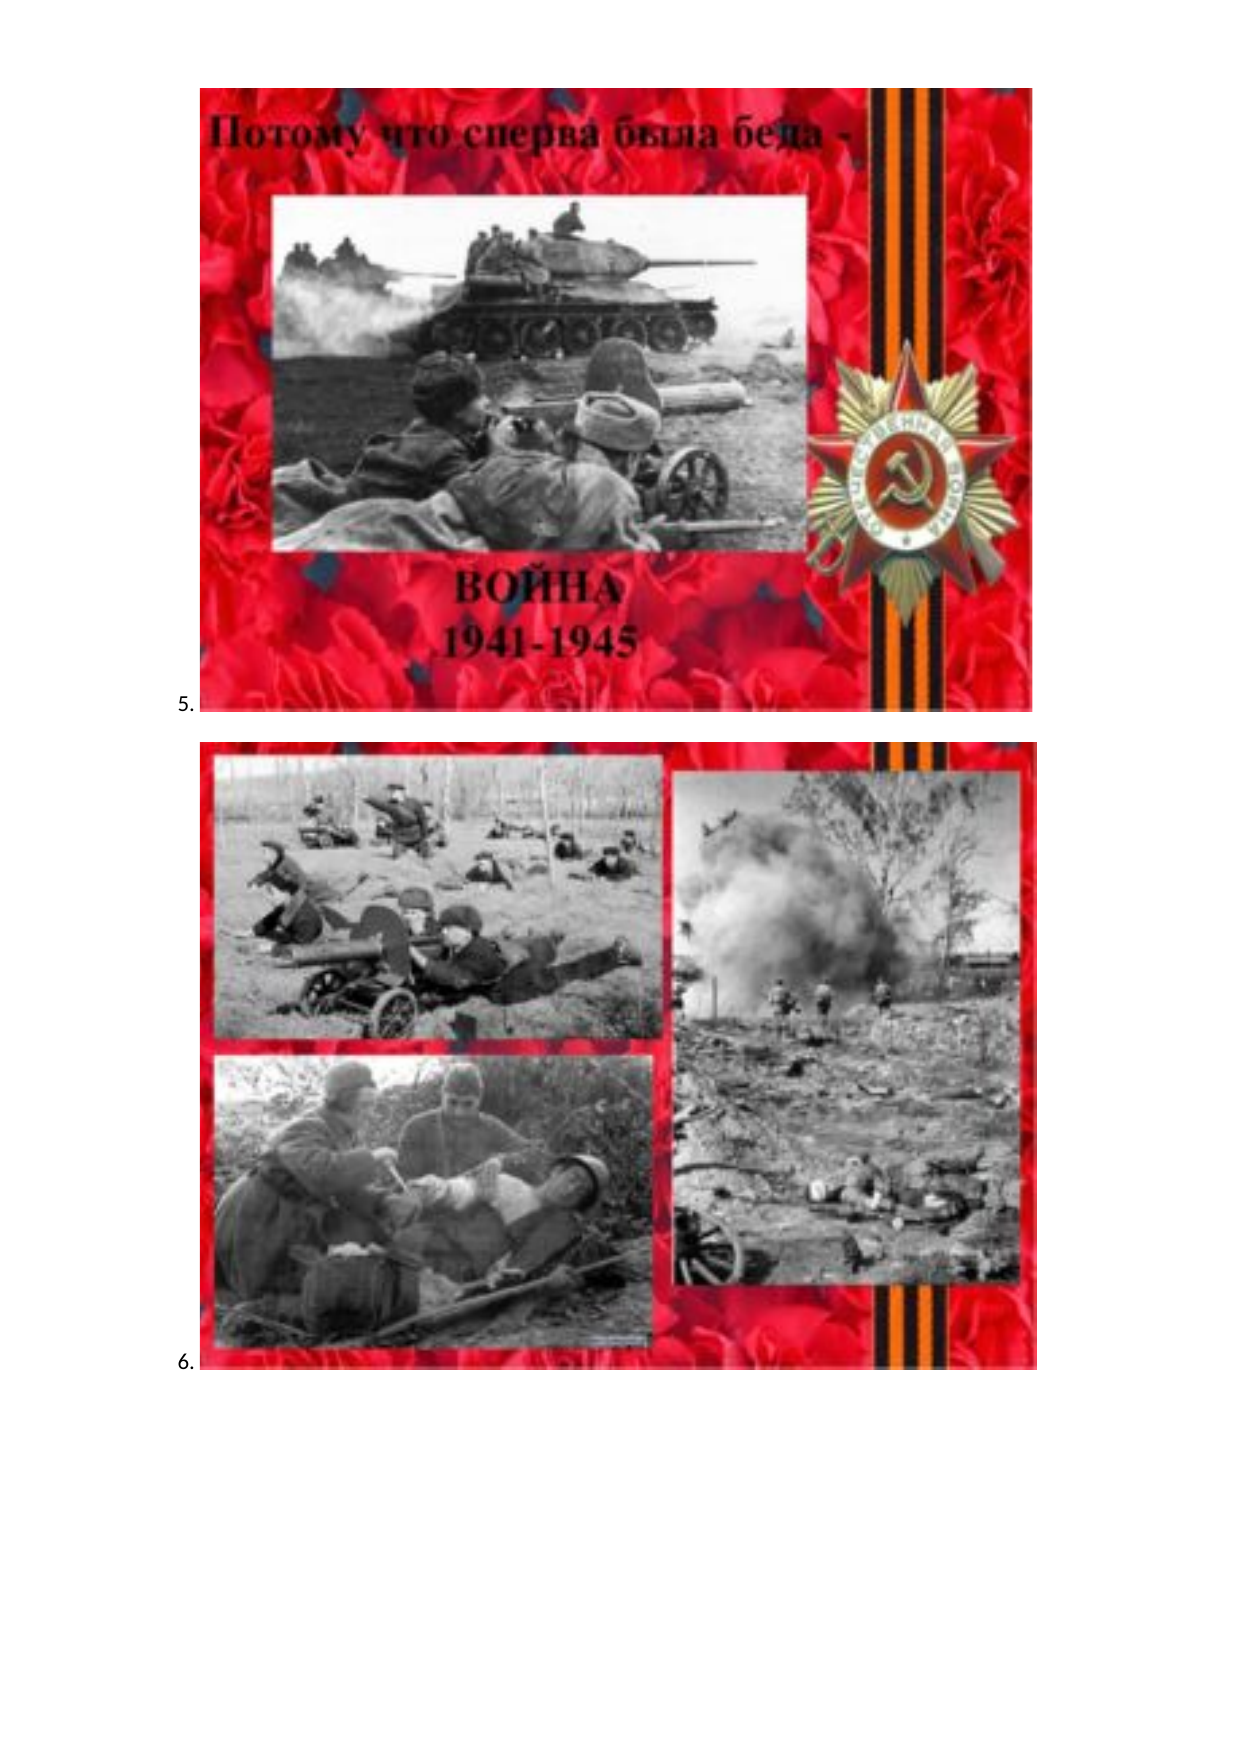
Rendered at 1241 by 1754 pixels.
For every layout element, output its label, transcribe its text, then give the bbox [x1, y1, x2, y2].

picture [199, 742, 1037, 1370]
picture [199, 88, 1033, 712]
